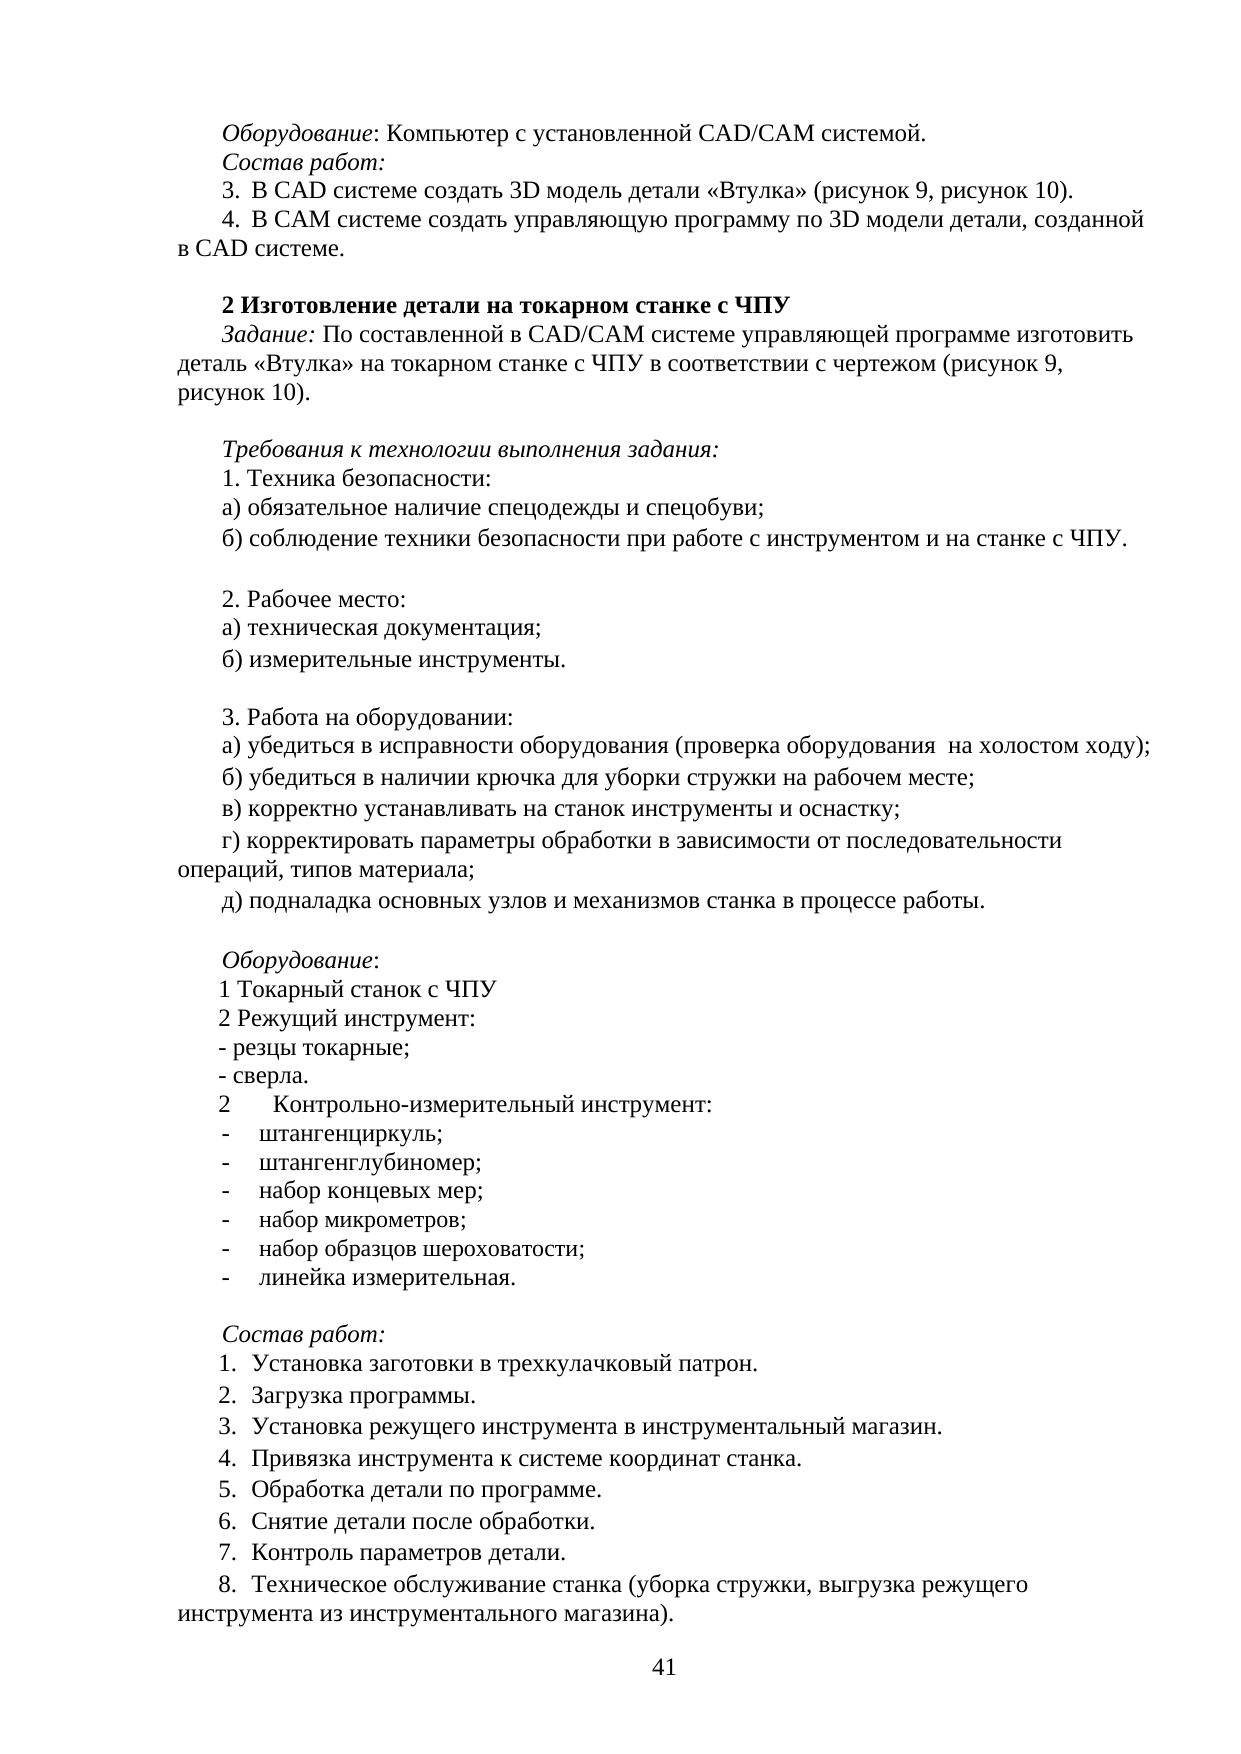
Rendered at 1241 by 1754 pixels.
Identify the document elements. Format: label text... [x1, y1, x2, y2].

text a) убедиться в исправности оборудования (проверка оборудования на холостом ходу); [177, 730, 1152, 759]
list Контроль параметров детали. [177, 1537, 1152, 1566]
text Оборудование: Компьютер с установленной CAD/CAM системой. [177, 118, 1152, 147]
table_cell Контрольно-измерительный инструмент: [207, 1089, 1107, 1118]
text a) обязательное наличие спецодежды и спецобуви; [177, 492, 1152, 521]
table_header 1 Токарный станок с ЧПУ 2 Режущий инструмент: [207, 974, 1107, 1032]
text б) убедиться в наличии крючка для уборки стружки на рабочем месте; [177, 762, 1152, 791]
text б) соблюдение техники безопасности при работе с инструментом и на станке с ЧПУ. [177, 523, 1152, 552]
list Обработка детали по программе. [177, 1474, 1152, 1503]
text Оборудование: [177, 946, 1152, 974]
table_cell набор концевых мер; набор микрометров; набор образцов шероховатости; линейка измерительная. [207, 1176, 1107, 1291]
list В CAM системе создать управляющую программу по 3D модели детали, созданной в CAD системе. [177, 204, 1152, 262]
text a) техническая документация; [177, 612, 1152, 641]
list Снятие детали после обработки. [177, 1506, 1152, 1535]
text Требования к технологии выполнения задания: [177, 434, 1152, 463]
text г) корректировать параметры обработки в зависимости от последовательности операций, типов материала; [177, 825, 1152, 882]
text б) измерительные инструменты. [177, 644, 1152, 673]
table_cell штангенглубиномер; [207, 1147, 1107, 1176]
text Состав работ: [177, 1319, 1152, 1348]
table_cell - сверла. [207, 1061, 1107, 1089]
list В CAD системе создать 3D модель детали «Втулка» (рисунок 9, рисунок 10). [177, 176, 1152, 204]
text 2. Рабочее место: [177, 584, 1152, 612]
text д) подналадка основных узлов и механизмов станка в процессе работы. [177, 885, 1152, 914]
text 1. Техника безопасности: [177, 463, 1152, 492]
list Установка режущего инструмента в инструментальный магазин. [177, 1411, 1152, 1440]
text 2 Изготовление детали на токарном станке с ЧПУ [177, 291, 1152, 319]
list Установка заготовки в трехкулачковый патрон. [177, 1348, 1152, 1377]
list Загрузка программы. [177, 1380, 1152, 1408]
list Техническое обслуживание станка (уборка стружки, выгрузка режущего инструмента из инструментального магазина). [177, 1569, 1152, 1627]
list Привязка инструмента к системе координат станка. [177, 1443, 1152, 1472]
table_cell - резцы токарные; [207, 1032, 1107, 1061]
text Задание: По составленной в CAD/CAM системе управляющей программе изготовить деталь «Втулка» на токарном станке с ЧПУ в соответствии с чертежом (рисунок 9, рисунок 10). [177, 319, 1152, 406]
text Состав работ: [177, 147, 1152, 176]
text 3. Работа на оборудовании: [177, 702, 1152, 730]
table_cell штангенциркуль; [207, 1118, 1107, 1147]
text в) корректно устанавливать на станок инструменты и оснастку; [177, 793, 1152, 822]
